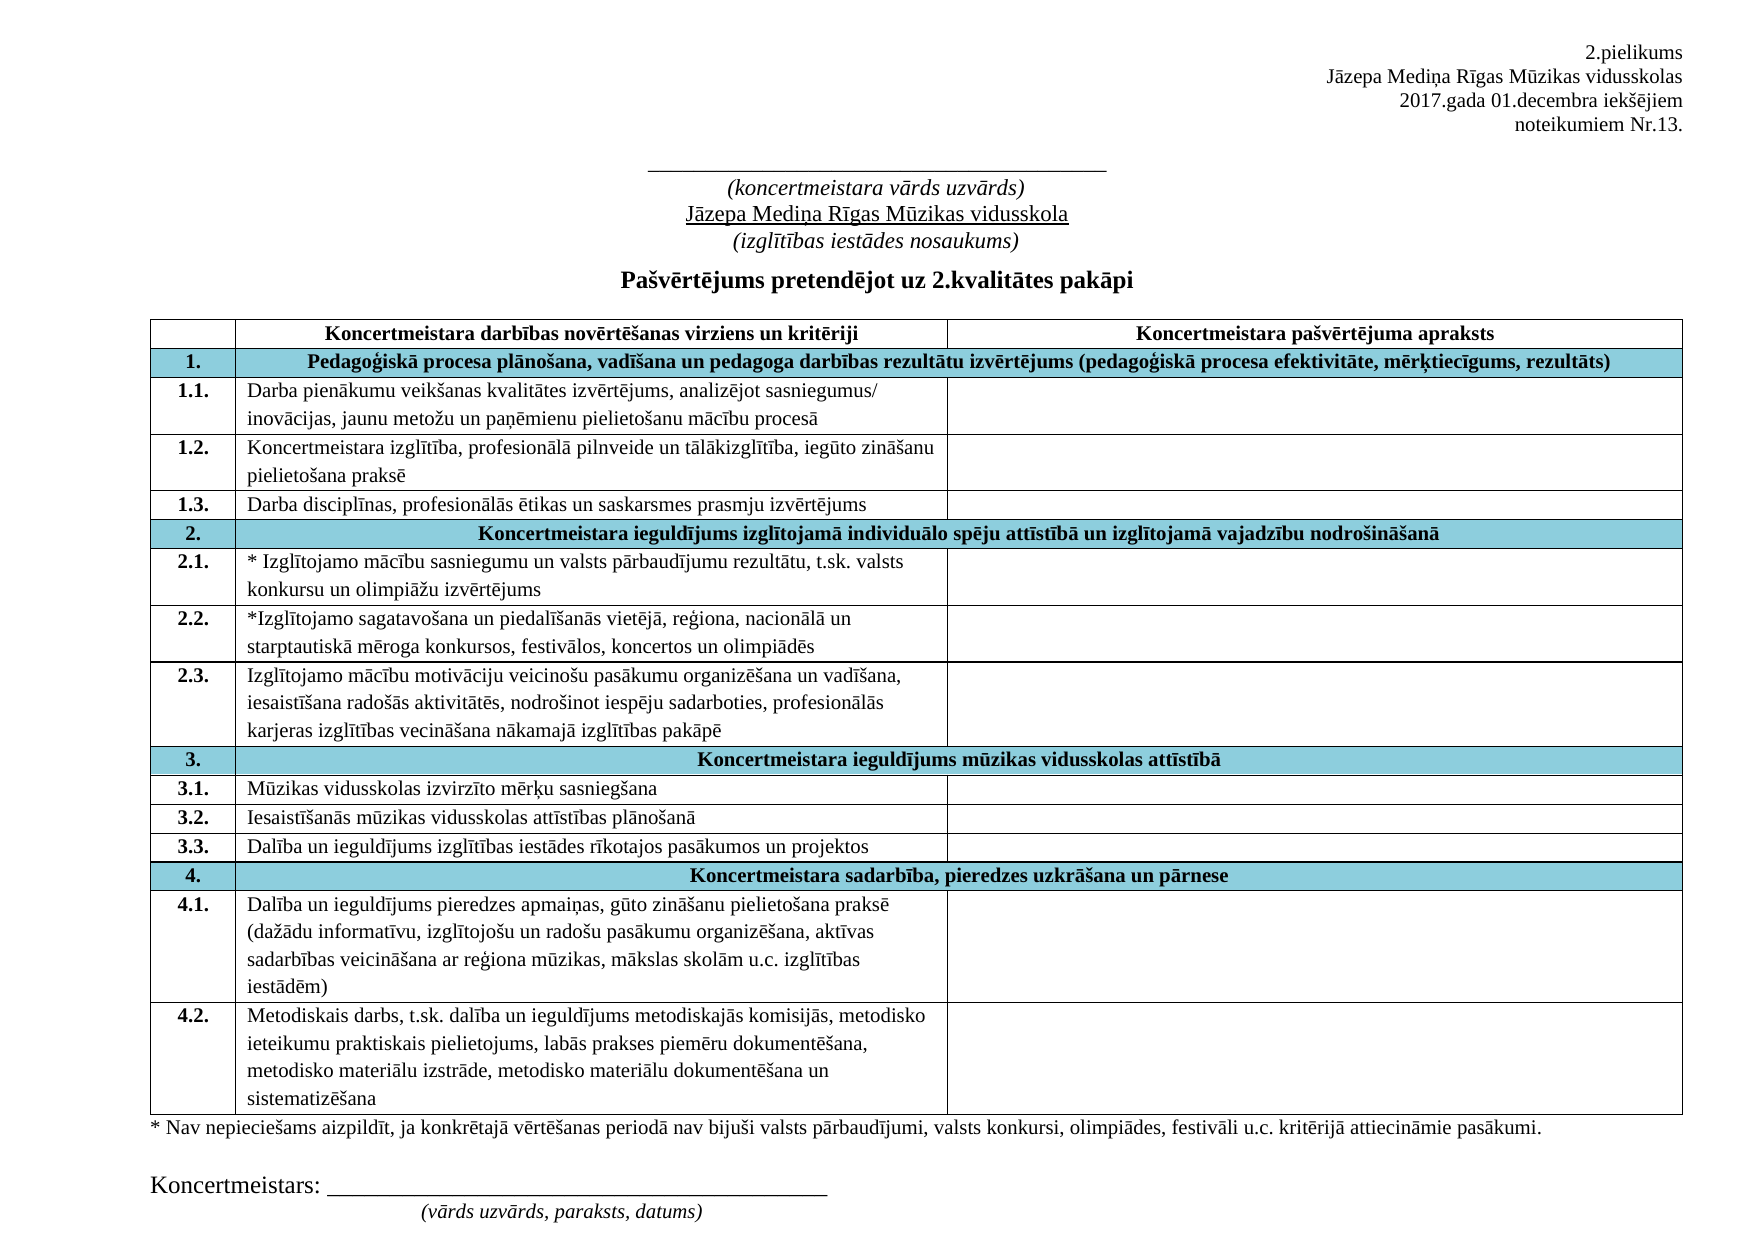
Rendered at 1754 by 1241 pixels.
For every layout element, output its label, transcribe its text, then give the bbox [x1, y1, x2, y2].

table_cell 1.3. [151, 491, 235, 519]
table_cell 3.2. [151, 805, 235, 832]
table_cell 2.3. [151, 663, 235, 746]
table_cell Koncertmeistara sadarbība, pieredzes uzkrāšana un pārnese [236, 863, 1682, 890]
table_cell Koncertmeistara izglītība, profesionālā pilnveide un tālākizglītība, iegūto zināšanu pielietošana praksē [236, 435, 947, 490]
table_cell Koncertmeistara ieguldījums mūzikas vidusskolas attīstībā [236, 747, 1682, 774]
table_cell [948, 549, 1682, 605]
table_cell Mūzikas vidusskolas izvirzīto mērķu sasniegšana [236, 776, 947, 803]
text Jāzepa Mediņa Rīgas Mūzikas vidusskola [150, 200, 1604, 227]
table_header [151, 320, 235, 348]
text (vārds uzvārds, paraksts, datums) [150, 1199, 1604, 1223]
table_cell 1.1. [151, 378, 235, 434]
table_cell 3.3. [151, 834, 235, 861]
table_cell Izglītojamo mācību motivāciju veicinošu pasākumu organizēšana un vadīšana, iesaistīšana radošās aktivitātēs, nodrošinot iespēju sadarboties, profesionālās karjeras izglītības vecināšana nākamajā izglītības pakāpē [236, 663, 947, 746]
table_cell Metodiskais darbs, t.sk. dalība un ieguldījums metodiskajās komisijās, metodisko ieteikumu praktiskais pielietojums, labās prakses piemēru dokumentēšana, metodisko materiālu izstrāde, metodisko materiālu dokumentēšana un sistematizēšana [236, 1003, 947, 1114]
text Pašvērtējums pretendējot uz 2.kvalitātes pakāpi [150, 266, 1604, 294]
table_cell 4. [151, 863, 235, 890]
text (izglītības iestādes nosaukums) [150, 227, 1604, 253]
table_cell Dalība un ieguldījums pieredzes apmaiņas, gūto zināšanu pielietošana praksē (dažādu informatīvu, izglītojošu un radošu pasākumu organizēšana, aktīvas sadarbības veicināšana ar reģiona mūzikas, mākslas skolām u.c. izglītības iestādēm) [236, 891, 947, 1002]
table_cell [948, 805, 1682, 832]
text ________________________________________ [150, 148, 1604, 174]
table_cell Koncertmeistara ieguldījums izglītojamā individuālo spēju attīstībā un izglītojamā vajadzību nodrošināšanā [236, 520, 1682, 548]
table_cell [948, 1003, 1682, 1114]
text (koncertmeistara vārds uzvārds) [150, 174, 1604, 200]
table_cell [948, 891, 1682, 1002]
text * Nav nepieciešams aizpildīt, ja konkrētajā vērtēšanas periodā nav bijuši valsts pārbaudījumi, valsts konkursi, olimpiādes, festivāli u.c. kritērijā attiecināmie pasākumi. [150, 1115, 1604, 1139]
table_cell [948, 776, 1682, 803]
table_cell 2.1. [151, 549, 235, 605]
table_cell [948, 378, 1682, 434]
table_cell [948, 606, 1682, 661]
table_cell 3.1. [151, 776, 235, 803]
table_cell [948, 435, 1682, 490]
table_cell Darba disciplīnas, profesionālās ētikas un saskarsmes prasmju izvērtējums [236, 491, 947, 519]
table_cell * Izglītojamo mācību sasniegumu un valsts pārbaudījumu rezultātu, t.sk. valsts konkursu un olimpiāžu izvērtējums [236, 549, 947, 605]
table_cell 4.1. [151, 891, 235, 1002]
table_cell [948, 491, 1682, 519]
table_cell 2. [151, 520, 235, 548]
table_cell [948, 834, 1682, 861]
table_cell 1.2. [151, 435, 235, 490]
table_cell 3. [151, 747, 235, 774]
table_cell Darba pienākumu veikšanas kvalitātes izvērtējums, analizējot sasniegumus/ inovācijas, jaunu metožu un paņēmienu pielietošanu mācību procesā [236, 378, 947, 434]
text Koncertmeistars: ________________________________________ [150, 1170, 1604, 1199]
table_cell *Izglītojamo sagatavošana un piedalīšanās vietējā, reģiona, nacionālā un starptautiskā mēroga konkursos, festivālos, koncertos un olimpiādēs [236, 606, 947, 661]
table_cell 1. [151, 349, 235, 377]
table_header Koncertmeistara pašvērtējuma apraksts [948, 320, 1682, 348]
table_cell 4.2. [151, 1003, 235, 1114]
table_header Koncertmeistara darbības novērtēšanas virziens un kritēriji [236, 320, 947, 348]
table_cell Dalība un ieguldījums izglītības iestādes rīkotajos pasākumos un projektos [236, 834, 947, 861]
table_cell Iesaistīšanās mūzikas vidusskolas attīstības plānošanā [236, 805, 947, 832]
table_cell 2.2. [151, 606, 235, 661]
table_cell [948, 663, 1682, 746]
table_cell Pedagoģiskā procesa plānošana, vadīšana un pedagoga darbības rezultātu izvērtējums (pedagoģiskā procesa efektivitāte, mērķtiecīgums, rezultāts) [236, 349, 1682, 377]
